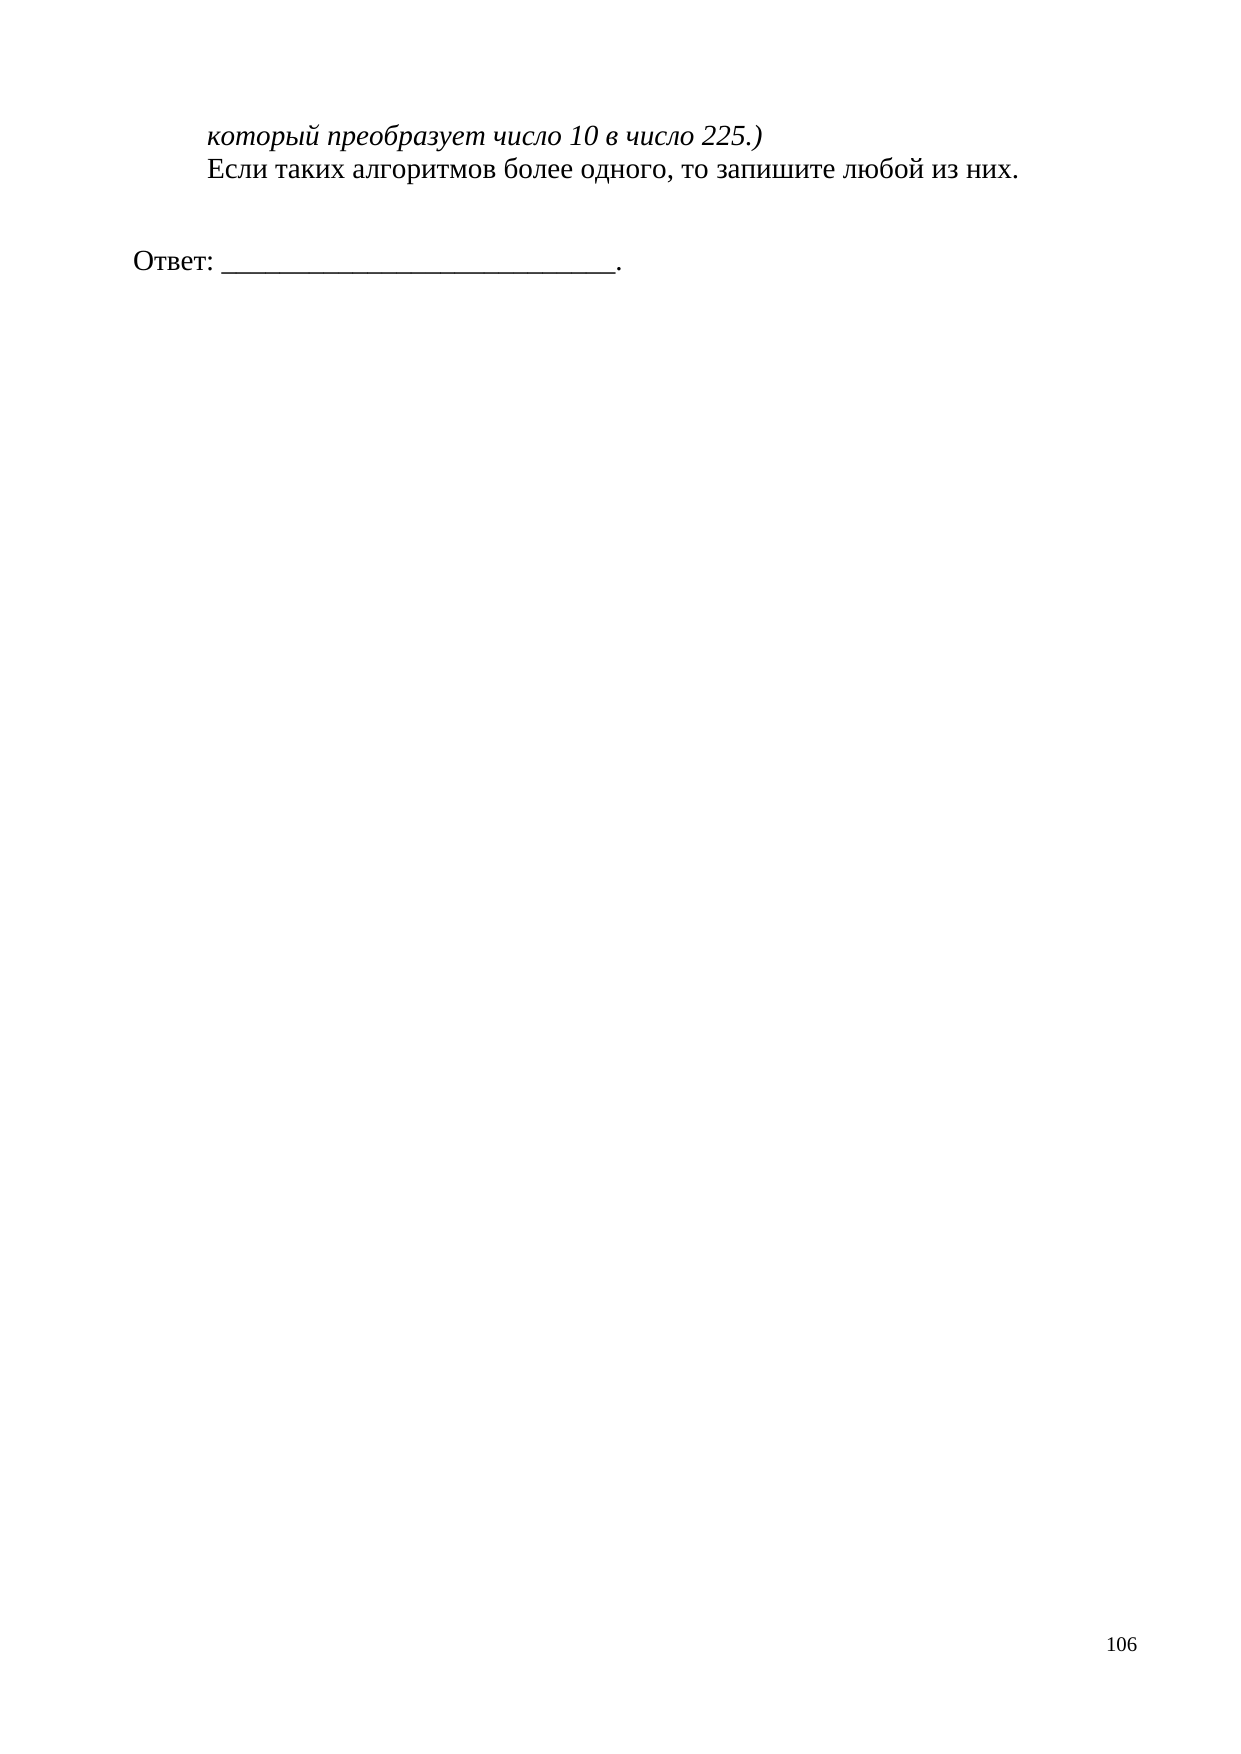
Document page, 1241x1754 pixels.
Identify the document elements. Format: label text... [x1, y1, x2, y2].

text который преобразует число 10 в число 225.) [133, 118, 1137, 152]
text Ответ: ___________________________. [133, 243, 1137, 276]
text Если таких алгоритмов более одного, то запишите любой из них. [133, 152, 1137, 185]
